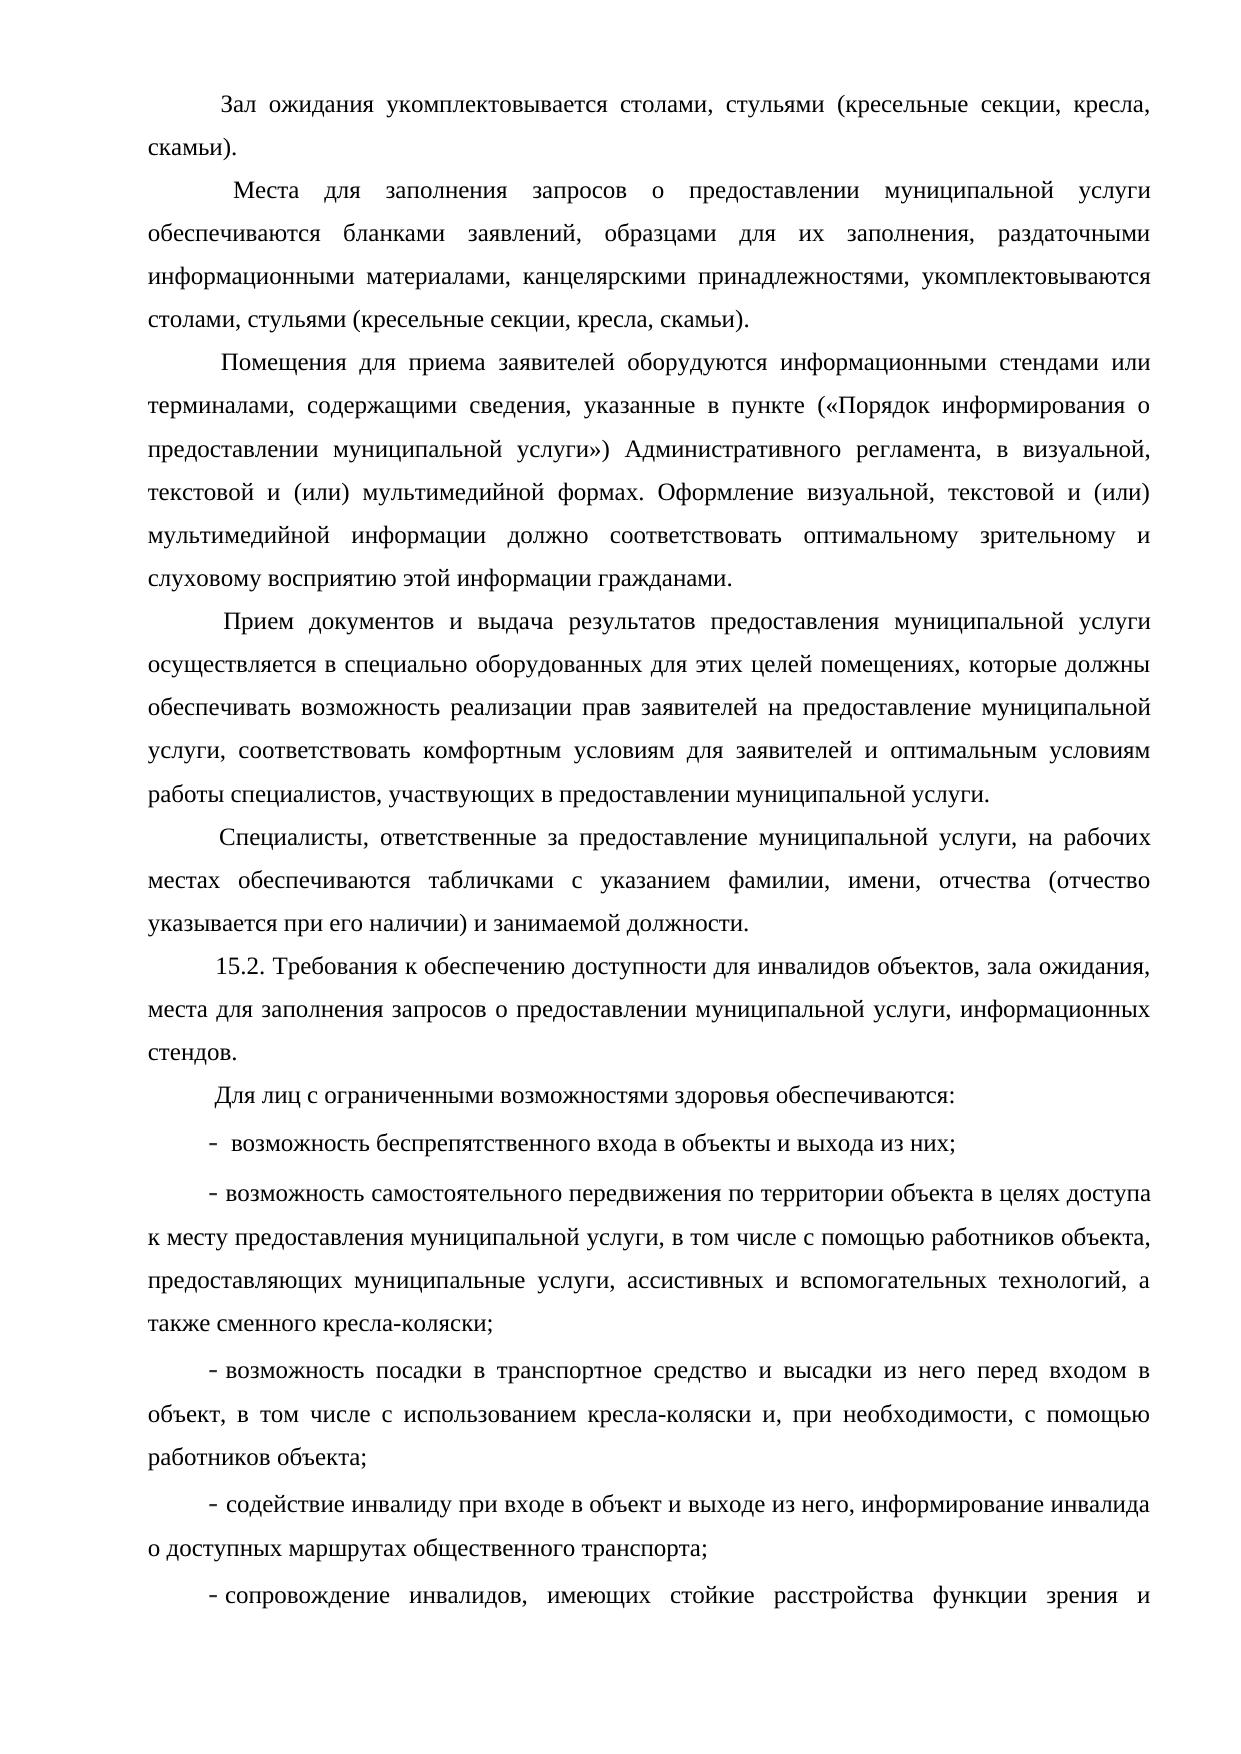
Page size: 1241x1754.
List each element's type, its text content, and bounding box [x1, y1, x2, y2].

text 15.2. Требования к обеспечению доступности для инвалидов объектов, зала ожидания, места для заполнения запросов о предоставлении муниципальной услуги, информационных стендов. [148, 951, 1152, 1066]
text Специалисты, ответственные за предоставление муниципальной услуги, на рабочих местах обеспечиваются табличками с указанием фамилии, имени, отчества (отчество указывается при его наличии) и занимаемой должности. [148, 822, 1152, 937]
text Помещения для приема заявителей оборудуются информационными стендами или терминалами, содержащими сведения, указанные в пункте («Порядок информирования о предоставлении муниципальной услуги») Административного регламента, в визуальной, текстовой и (или) мультимедийной формах. Оформление визуальной, текстовой и (или) мультимедийной информации должно соответствовать оптимальному зрительному и слуховому восприятию этой информации гражданами. [148, 347, 1152, 592]
text Зал ожидания укомплектовывается столами, стульями (кресельные секции, кресла, скамьи). [148, 89, 1152, 161]
text Места для заполнения запросов о предоставлении муниципальной услуги обеспечиваются бланками заявлений, образцами для их заполнения, раздаточными информационными материалами, канцелярскими принадлежностями, укомплектовываются столами, стульями (кресельные секции, кресла, скамьи). [148, 175, 1152, 333]
text Прием документов и выдача результатов предоставления муниципальной услуги осуществляется в специально оборудованных для этих целей помещениях, которые должны обеспечивать возможность реализации прав заявителей на предоставление муниципальной услуги, соответствовать комфортным условиям для заявителей и оптимальным условиям работы специалистов, участвующих в предоставлении муниципальной услуги. [148, 606, 1152, 807]
list возможность посадки в транспортное средство и высадки из него перед входом в объект, в том числе с использованием кресла-коляски и, при необходимости, с помощью работников объекта; [148, 1351, 1152, 1471]
list возможность самостоятельного передвижения по территории объекта в целях доступа к месту предоставления муниципальной услуги, в том числе с помощью работников объекта, предоставляющих муниципальные услуги, ассистивных и вспомогательных технологий, а также сменного кресла-коляски; [148, 1174, 1152, 1337]
list содействие инвалиду при входе в объект и выходе из него, информирование инвалида о доступных маршрутах общественного транспорта; [148, 1485, 1152, 1562]
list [148, 1576, 1152, 1610]
text Для лиц с ограниченными возможностями здоровья обеспечиваются: [148, 1081, 1152, 1109]
list возможность беспрепятственного входа в объекты и выхода из них; [148, 1124, 1152, 1157]
